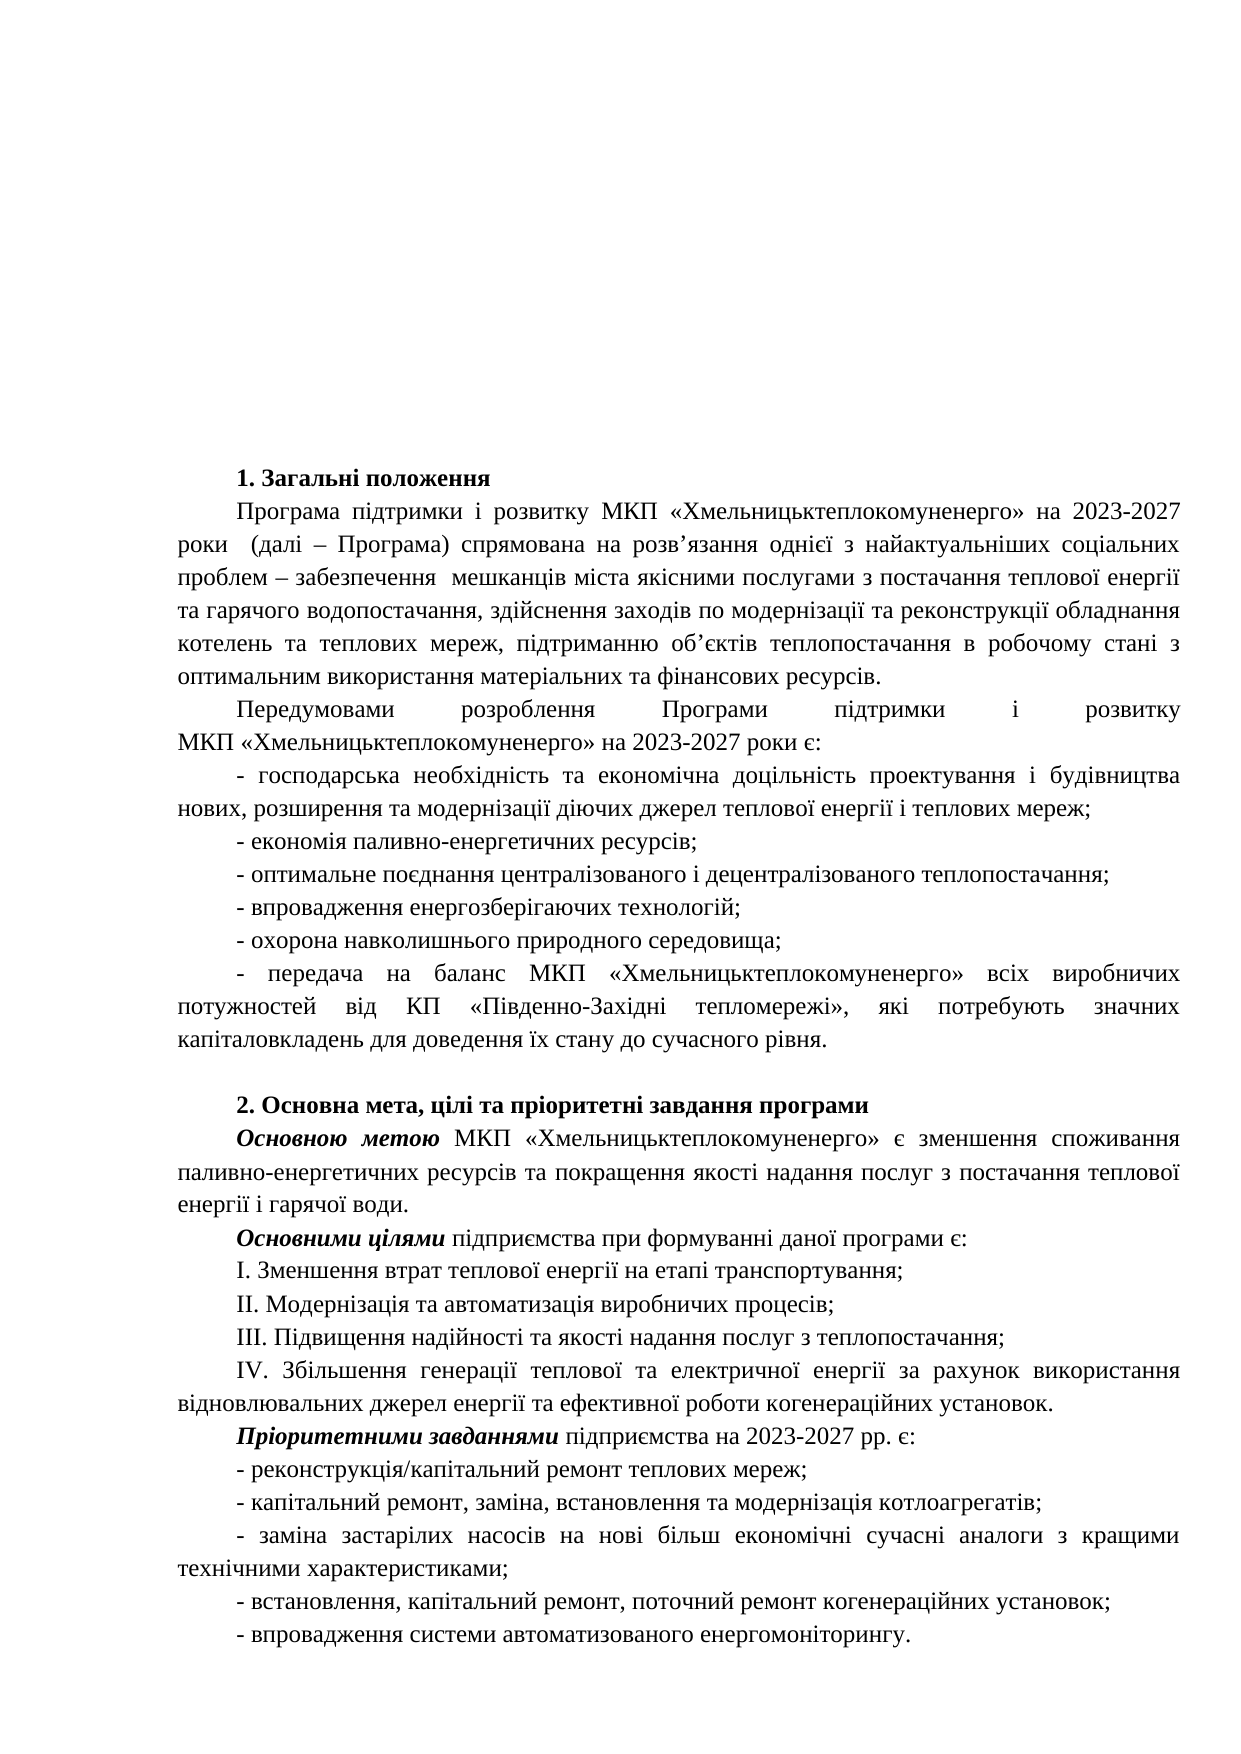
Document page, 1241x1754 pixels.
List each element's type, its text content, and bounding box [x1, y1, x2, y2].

text Програма підтримки і розвитку МКП «Хмельницьктеплокомуненерго» на 2023-2027 роки (далі – Програма) спрямована на розв’язання однієї з найактуальніших соціальних проблем – забезпечення мешканців міста якісними послугами з постачання теплової енергії та гарячого водопостачання, здійснення заходів по модернізації та реконструкції обладнання котелень та теплових мереж, підтриманню об’єктів теплопостачання в робочому стані з оптимальним використання матеріальних та фінансових ресурсів. [177, 496, 1181, 690]
text - впровадження енергозберігаючих технологій; [177, 892, 1181, 921]
text ІІІ. Підвищення надійності та якості надання послуг з теплопостачання; [177, 1322, 1181, 1350]
text - встановлення, капітальний ремонт, поточний ремонт когенераційних установок; [177, 1586, 1181, 1614]
text - передача на баланс МКП «Хмельницьктеплокомуненерго» всіх виробничих потужностей від КП «Південно-Західні тепломережі», які потребують значних капіталовкладень для доведення їх стану до сучасного рівня. [177, 958, 1181, 1053]
text Основними цілями підприємства при формуванні даної програми є: [177, 1223, 1181, 1251]
text Пріоритетними завданнями підприємства на 2023-2027 рр. є: [177, 1421, 1181, 1449]
text - заміна застарілих насосів на нові більш економічні сучасні аналоги з кращими технічними характеристиками; [177, 1520, 1181, 1582]
text 2. Основна мета, цілі та пріоритетні завдання програми [177, 1091, 1181, 1119]
text Основною метою МКП «Хмельницьктеплокомуненерго» є зменшення споживання паливно-енергетичних ресурсів та покращення якості надання послуг з постачання теплової енергії і гарячої води. [177, 1123, 1181, 1218]
text ІІ. Модернізація та автоматизація виробничих процесів; [177, 1289, 1181, 1317]
text - економія паливно-енергетичних ресурсів; [177, 826, 1181, 855]
text - реконструкція/капітальний ремонт теплових мереж; [177, 1454, 1181, 1482]
text Передумовами розроблення Програми підтримки і розвитку МКП «Хмельницьктеплокомуненерго» на 2023-2027 роки є: [177, 694, 1181, 756]
text - оптимальне поєднання централізованого і децентралізованого теплопостачання; [177, 859, 1181, 888]
text І. Зменшення втрат теплової енергії на етапі транспортування; [177, 1256, 1181, 1284]
text - впровадження системи автоматизованого енергомоніторингу. [177, 1619, 1181, 1648]
text IV. Збільшення генерації теплової та електричної енергії за рахунок використання відновлювальних джерел енергії та ефективної роботи когенераційних установок. [177, 1355, 1181, 1416]
text - капітальний ремонт, заміна, встановлення та модернізація котлоагрегатів; [177, 1487, 1181, 1516]
text - охорона навколишнього природного середовища; [177, 925, 1181, 954]
text - господарська необхідність та економічна доцільність проектування і будівництва нових, розширення та модернізації діючих джерел теплової енергії і теплових мереж; [177, 760, 1181, 822]
text 1. Загальні положення [177, 463, 1181, 492]
